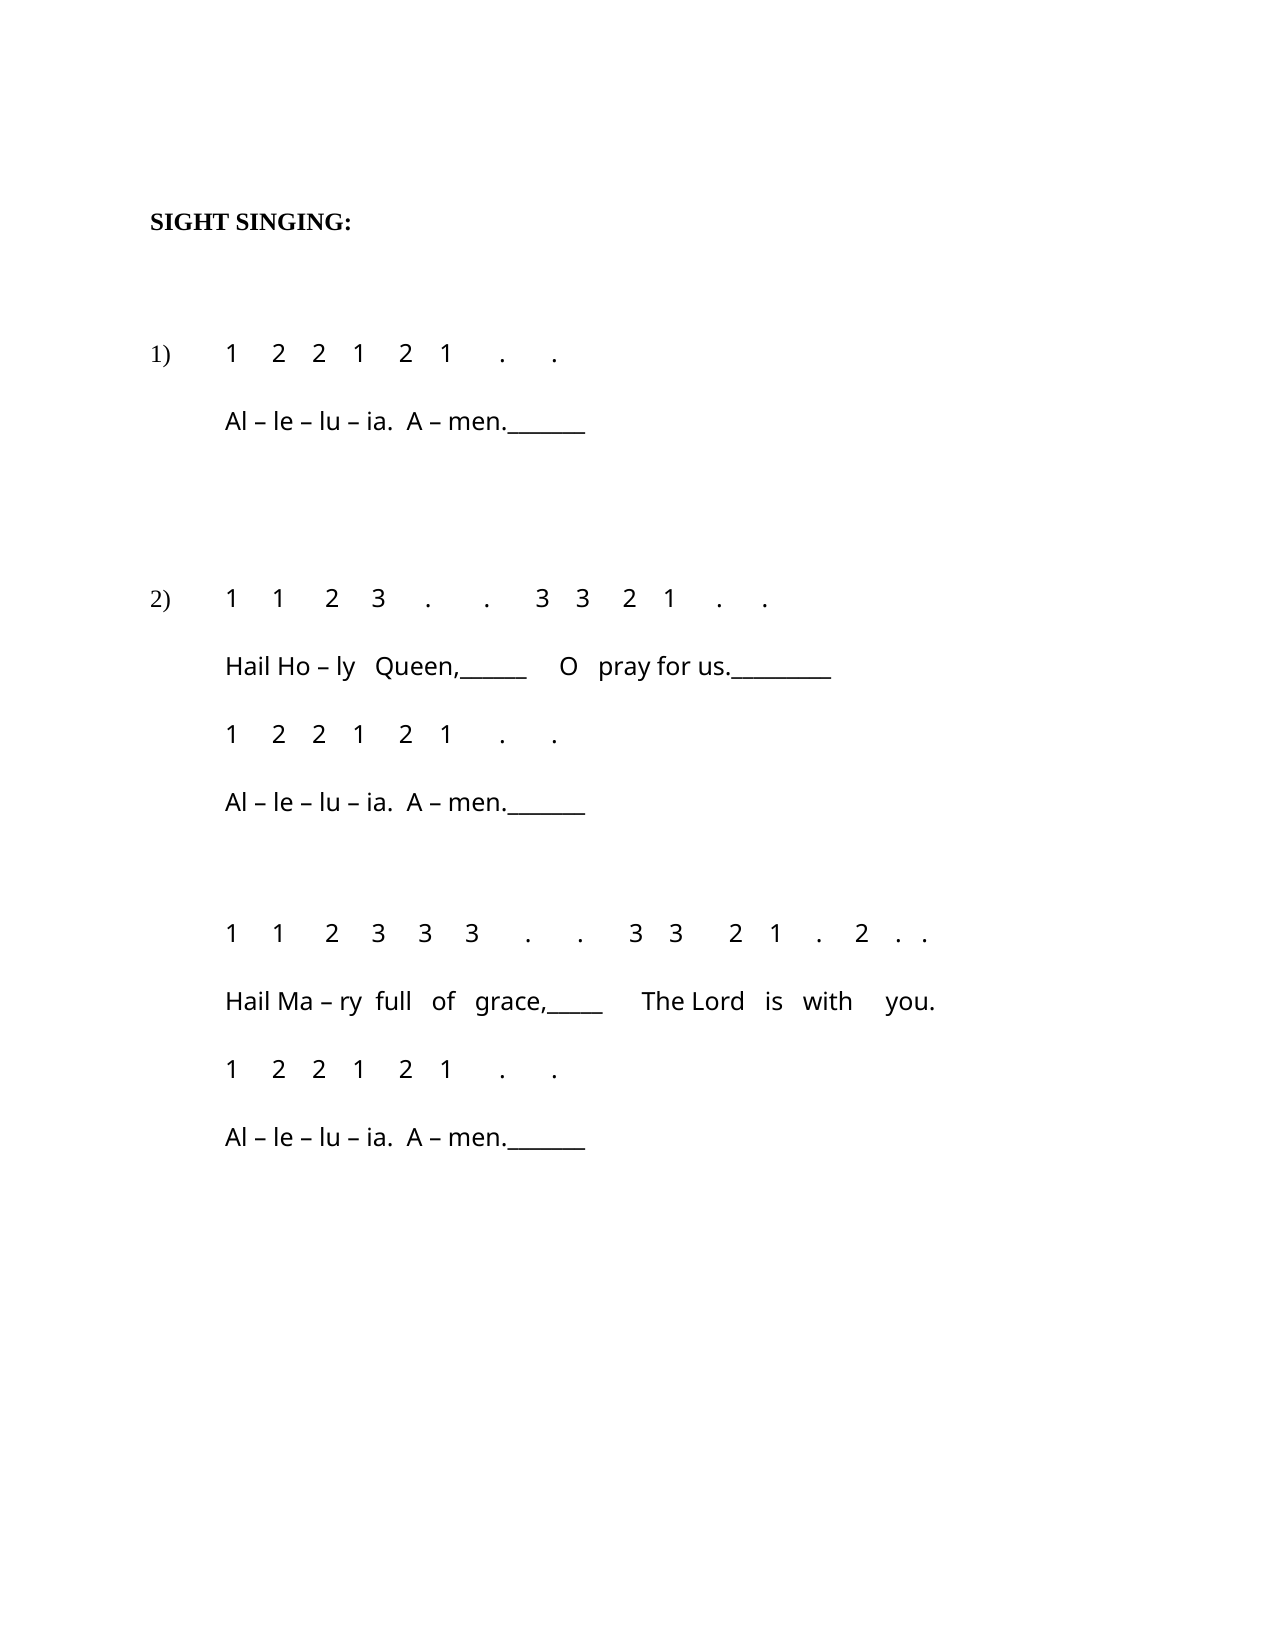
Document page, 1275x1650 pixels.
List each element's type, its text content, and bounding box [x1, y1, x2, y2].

text Al – le – lu – ia. A – men._______ [150, 785, 1125, 819]
text 1 2 2 1 2 1 . . [150, 717, 1125, 751]
text 1 1 2 3 3 3 . . 3 3 2 1 . 2 . . [150, 915, 1125, 949]
text Al – le – lu – ia. A – men._______ [150, 403, 1125, 438]
text 2) 1 1 2 3 . . 3 3 2 1 . . [150, 581, 1125, 615]
text 1 2 2 1 2 1 . . [150, 1051, 1125, 1086]
text Hail Ho – ly Queen,______ O pray for us._________ [150, 649, 1125, 683]
text Al – le – lu – ia. A – men._______ [150, 1119, 1125, 1154]
text SIGHT SINGING: [150, 207, 1125, 236]
text Hail Ma – ry full of grace,_____ The Lord is with you. [150, 983, 1125, 1017]
text 1) 1 2 2 1 2 1 . . [150, 335, 1125, 369]
